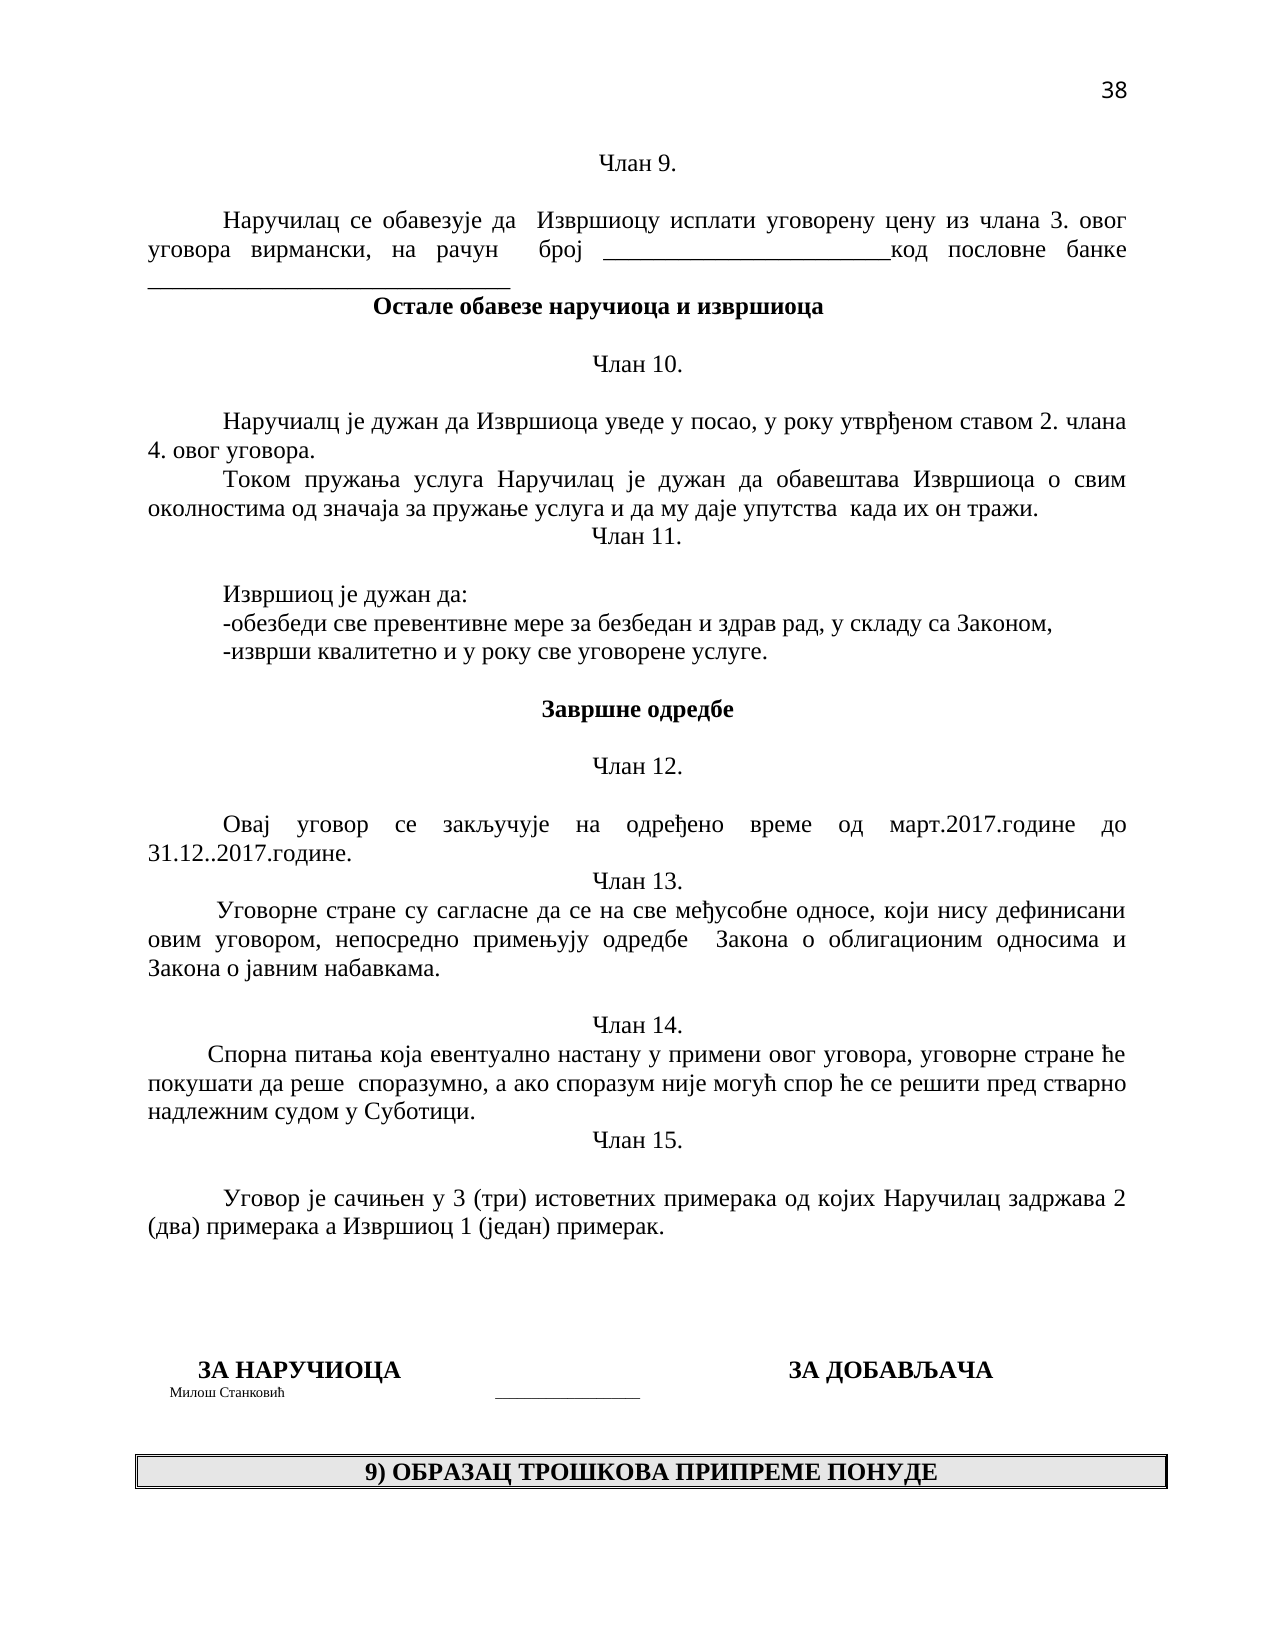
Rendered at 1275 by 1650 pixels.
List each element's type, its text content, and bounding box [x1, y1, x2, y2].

text Остале обавезе наручиоца и извршиоца [148, 291, 1127, 320]
text Завршне одредбе [148, 694, 1127, 723]
text -изврши квалитетно и у року све уговорене услуге. [148, 636, 1127, 665]
text Овај уговор се закључује на одређено време од март.2017.године до 31.12..2017.године. [148, 809, 1127, 866]
text Члан 11. [148, 521, 1127, 550]
text Спорна питања која евентуално настану у примени овог уговора, уговорне стране ће покушати да реше споразумно, а ако споразум није могућ спор ће се решити пред стварно надлежним судом у Суботици. [148, 1039, 1127, 1125]
text Током пружања услуга Наручилац је дужан да обавештава Извршиоца о свим околностима од значаја за пружање услуга и да му даје упутства када их он тражи. [148, 464, 1127, 521]
text Члан 13. [148, 866, 1127, 895]
text Члан 12. [148, 751, 1127, 780]
text Члан 10. [148, 349, 1127, 378]
table_header 9) ОБРАЗАЦ ТРОШКОВА ПРИПРЕМЕ ПОНУДЕ [138, 1457, 1165, 1486]
text ЗА НАРУЧИОЦА ЗА ДОБАВЉАЧА [148, 1355, 1127, 1384]
text -обезбеди све превентивне мере за безбедан и здрав рад, у складу са Законом, [148, 608, 1127, 636]
text Уговор је сачињен у 3 (три) истоветних примерака од којих Наручилац задржава 2 (два) примерака а Извршиоц 1 (један) примерак. [148, 1183, 1127, 1240]
text Члан 15. [148, 1125, 1127, 1154]
text Уговорне стране су сагласне да се на све међусобне односе, који нису дефинисани овим уговором, непосредно примењују одредбе Закона о облигационим односима и Закона о јавним набавкама. [148, 895, 1127, 981]
text Наручилац се обавезује да Извршиоцу исплати уговорену цену из члана 3. овог уговора вирмански, на рачун број _______________________код пословне банке _____________________________ [148, 205, 1127, 291]
text Наручиалц је дужан да Извршиоца уведе у посао, у року утврђеном ставом 2. члана 4. овог уговора. [148, 406, 1127, 464]
text Извршиоц је дужан да: [148, 579, 1127, 608]
text Члан 14. [148, 1010, 1127, 1039]
text Члан 9. [148, 148, 1127, 176]
list Милош Станковић ____________________ [148, 1384, 1127, 1413]
